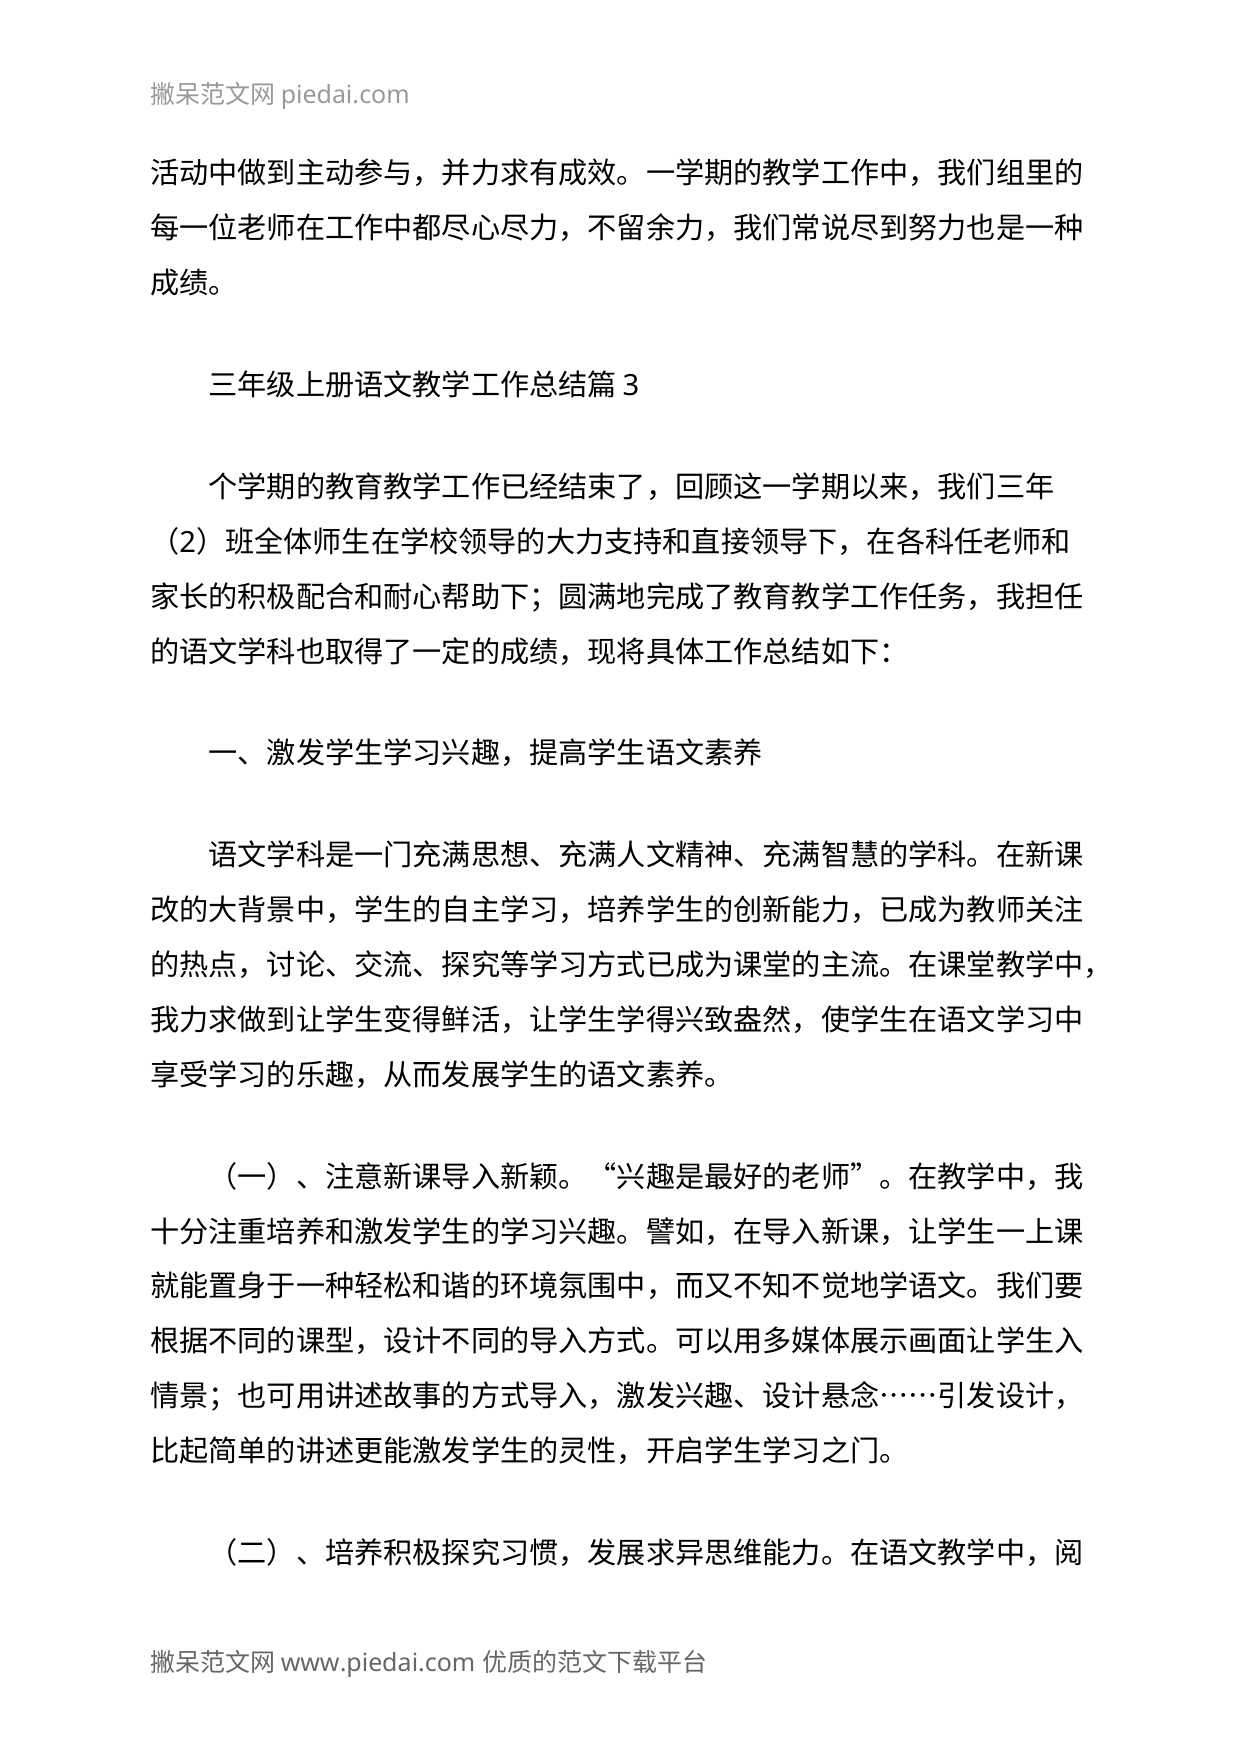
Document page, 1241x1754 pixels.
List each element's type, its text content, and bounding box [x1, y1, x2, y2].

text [150, 1529, 1090, 1572]
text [150, 150, 1090, 302]
text （一）、注意新课导入新颖。“兴趣是最好的老师”。在教学中，我十分注重培养和激发学生的学习兴趣。譬如，在导入新课，让学生一上课就能置身于一种轻松和谐的环境氛围中，而又不知不觉地学语文。我们要根据不同的课型，设计不同的导入方式。可以用多媒体展示画面让学生入情景；也可用讲述故事的方式导入，激发兴趣、设计悬念……引发设计，比起简单的讲述更能激发学生的灵性，开启学生学习之门。 [150, 1153, 1090, 1470]
text 个学期的教育教学工作已经结束了，回顾这一学期以来，我们三年（2）班全体师生在学校领导的大力支持和直接领导下，在各科任老师和家长的积极配合和耐心帮助下；圆满地完成了教育教学工作任务，我担任的语文学科也取得了一定的成绩，现将具体工作总结如下： [150, 463, 1090, 671]
text 三年级上册语文教学工作总结篇3 [150, 362, 1090, 404]
text 语文学科是一门充满思想、充满人文精神、充满智慧的学科。在新课改的大背景中，学生的自主学习，培养学生的创新能力，已成为教师关注的热点，讨论、交流、探究等学习方式已成为课堂的主流。在课堂教学中，我力求做到让学生变得鲜活，让学生学得兴致盎然，使学生在语文学习中享受学习的乐趣，从而发展学生的语文素养。 [150, 832, 1090, 1094]
text 一、激发学生学习兴趣，提高学生语文素养 [150, 730, 1090, 772]
